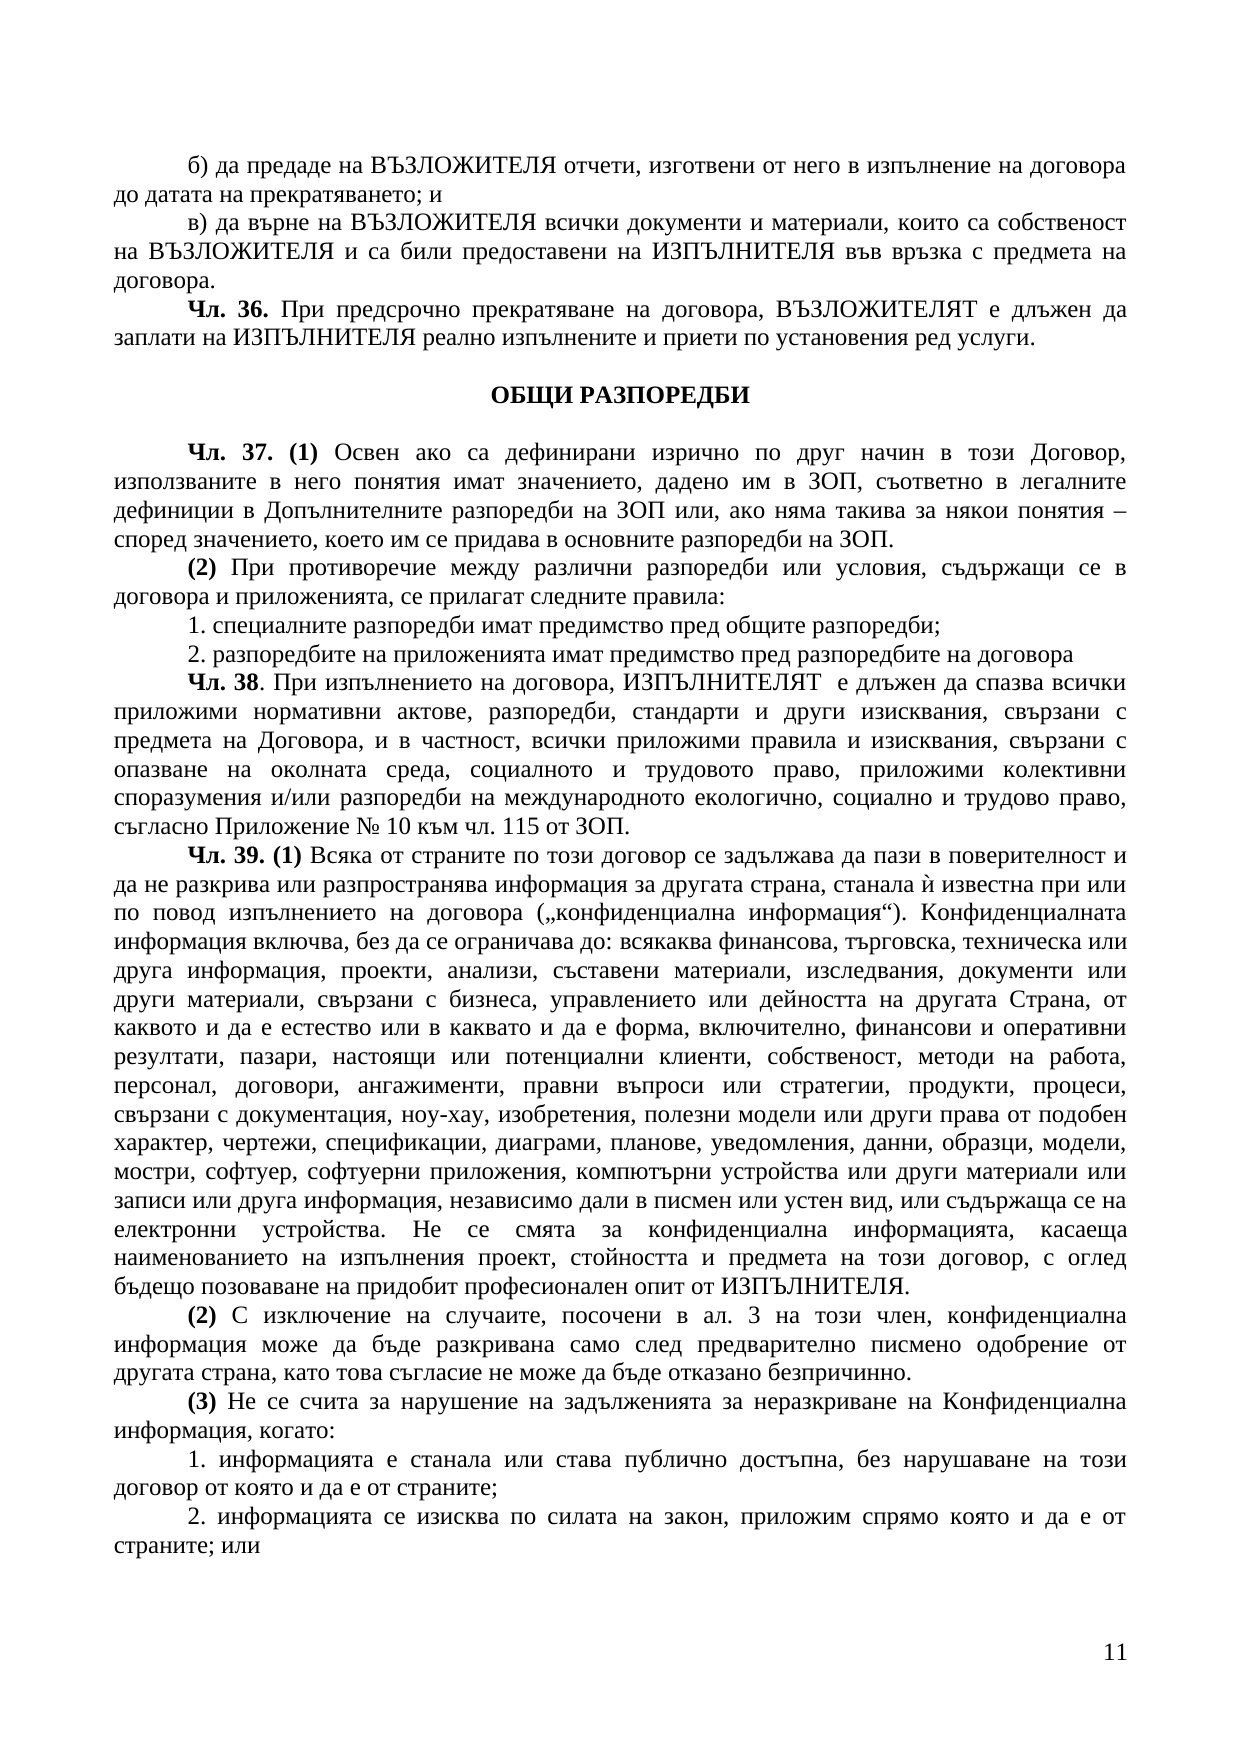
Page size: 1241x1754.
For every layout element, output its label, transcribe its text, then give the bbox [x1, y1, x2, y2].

text 2. информацията се изисква по силата на закон, приложим спрямо която и да е от страните; или [113, 1501, 1128, 1559]
text (2) С изключение на случаите, посочени в ал. 3 на този член, конфиденциална информация може да бъде разкривана само след предварително писмено одобрение от другата страна, като това съгласие не може да бъде отказано безпричинно. [113, 1300, 1128, 1386]
text 2. разпоредбите на приложенията имат предимство пред разпоредбите на договора [113, 639, 1128, 667]
text Чл. 36. При предсрочно прекратяване на договора, ВЪЗЛОЖИТЕЛЯТ е длъжен да заплати на ИЗПЪЛНИТЕЛЯ реално изпълнените и приети по установения ред услуги. [113, 294, 1128, 351]
text 1. специалните разпоредби имат предимство пред общите разпоредби; [113, 610, 1128, 639]
text в) да върне на ВЪЗЛОЖИТЕЛЯ всички документи и материали, които са собственост на ВЪЗЛОЖИТЕЛЯ и са били предоставени на ИЗПЪЛНИТЕЛЯ във връзка с предмета на договора. [113, 207, 1128, 294]
text Чл. 39. (1) Всяка от страните по този договор се задължава да пази в поверителност и да не разкрива или разпространява информация за другата страна, станала ѝ известна при или по повод изпълнението на договора („конфиденциална информация“). Конфиденциалната информация включва, без да се ограничава до: всякаква финансова, търговска, техническа или друга информация, проекти, анализи, съставени материали, изследвания, документи или други материали, свързани с бизнеса, управлението или дейността на другата Страна, от каквото и да е естество или в каквато и да е форма, включително, финансови и оперативни резултати, пазари, настоящи или потенциални клиенти, собственост, методи на работа, персонал, договори, ангажименти, правни въпроси или стратегии, продукти, процеси, свързани с документация, ноу-хау, изобретения, полезни модели или други права от подобен характер, чертежи, спецификации, диаграми, планове, уведомления, данни, образци, модели, мостри, софтуер, софтуерни приложения, компютърни устройства или други материали или записи или друга информация, независимо дали в писмен или устен вид, или съдържаща се на електронни устройства. Не се смята за конфиденциална информацията, касаеща наименованието на изпълнения проект, стойността и предмета на този договор, с оглед бъдещо позоваване на придобит професионален опит от ИЗПЪЛНИТЕЛЯ. [113, 840, 1128, 1300]
text ОБЩИ РАЗПОРЕДБИ [112, 380, 1128, 409]
text (2) При противоречие между различни разпоредби или условия, съдържащи се в договора и приложенията, се прилагат следните правила: [113, 552, 1128, 610]
text (3) Не се счита за нарушение на задълженията за неразкриване на Конфиденциална информация, когато: [113, 1386, 1128, 1444]
text б) да предаде на ВЪЗЛОЖИТЕЛЯ отчети, изготвени от него в изпълнение на договора до датата на прекратяването; и [113, 150, 1128, 207]
text Чл. 37. (1) Освен ако са дефинирани изрично по друг начин в този Договор, използваните в него понятия имат значението, дадено им в ЗОП, съответно в легалните дефиниции в Допълнителните разпоредби на ЗОП или, ако няма такива за някои понятия – според значението, което им се придава в основните разпоредби на ЗОП. [113, 437, 1128, 552]
text 1. информацията е станала или става публично достъпна, без нарушаване на този договор от която и да е от страните; [113, 1444, 1128, 1501]
text Чл. 38. При изпълнението на договора, ИЗПЪЛНИТЕЛЯТ е длъжен да спазва всички приложими нормативни актове, разпоредби, стандарти и други изисквания, свързани с предмета на Договора, и в частност, всички приложими правила и изисквания, свързани с опазване на околната среда, социалното и трудовото право, приложими колективни споразумения и/или разпоредби на международното екологично, социално и трудово право, съгласно Приложение № 10 към чл. 115 от ЗОП. [113, 667, 1128, 840]
